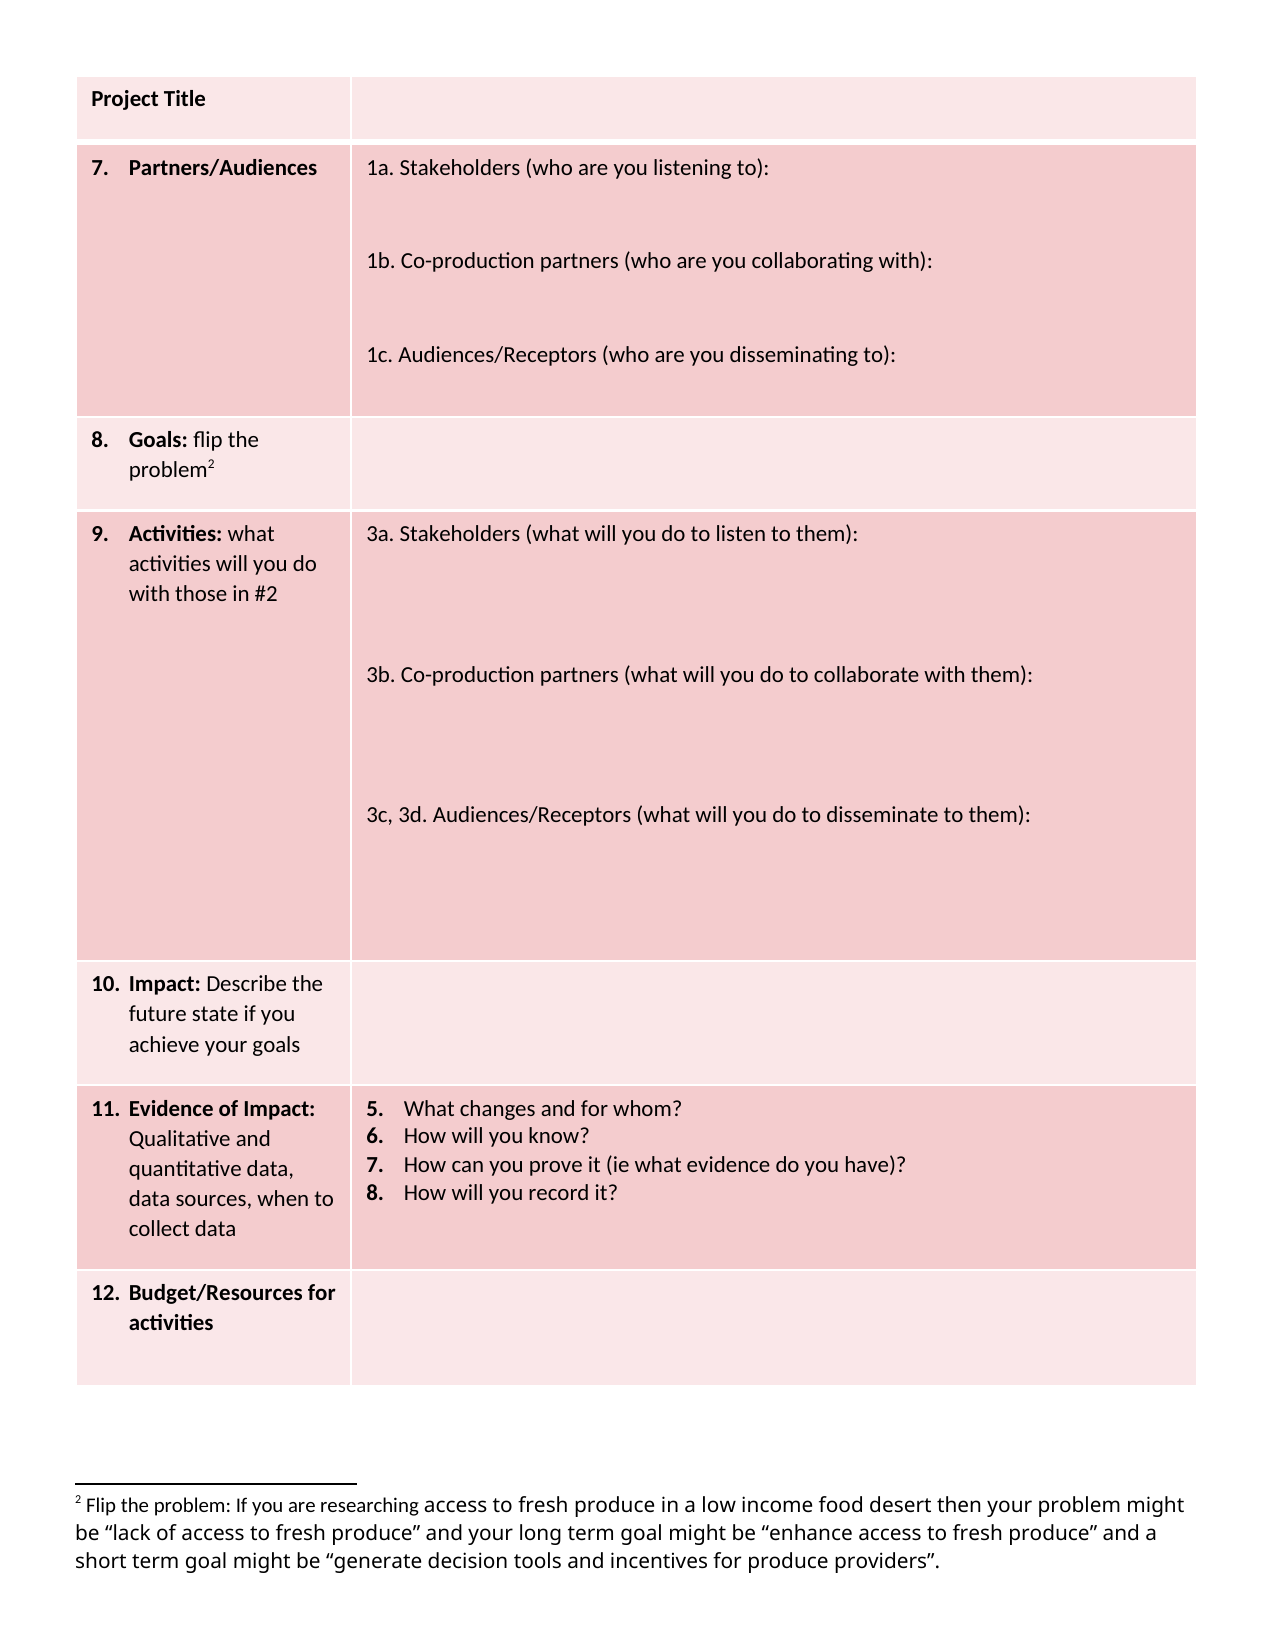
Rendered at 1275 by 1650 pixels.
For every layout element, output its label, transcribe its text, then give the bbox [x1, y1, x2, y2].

table_cell [352, 962, 1196, 1084]
table_cell Budget/Resources for activities [77, 1271, 350, 1385]
table_cell Impact: Describe the future state if you achieve your goals [77, 962, 350, 1084]
table_cell Activities: what activities will you do with those in #2 [77, 512, 350, 960]
table_cell [352, 418, 1196, 509]
table_header Project Title [77, 77, 350, 139]
table_cell 3a. Stakeholders (what will you do to listen to them): 3b. Co-production partners (what will you do to collaborate with them): 3c, 3d. Audiences/Receptors (what will you do to disseminate to them): [352, 512, 1196, 960]
table_cell What changes and for whom? How will you know? How can you prove it (ie what evidence do you have)? How will you record it? [352, 1086, 1196, 1269]
table_cell Goals: flip the problem [77, 418, 350, 509]
table_cell [352, 1271, 1196, 1385]
table_header [352, 77, 1196, 139]
table_cell Partners/Audiences [77, 145, 350, 416]
table_cell 1a. Stakeholders (who are you listening to): 1b. Co-production partners (who are you collaborating with): 1c. Audiences/Receptors (who are you disseminating to): [352, 145, 1196, 416]
table_cell Evidence of Impact: Qualitative and quantitative data, data sources, when to collect data [77, 1086, 350, 1269]
